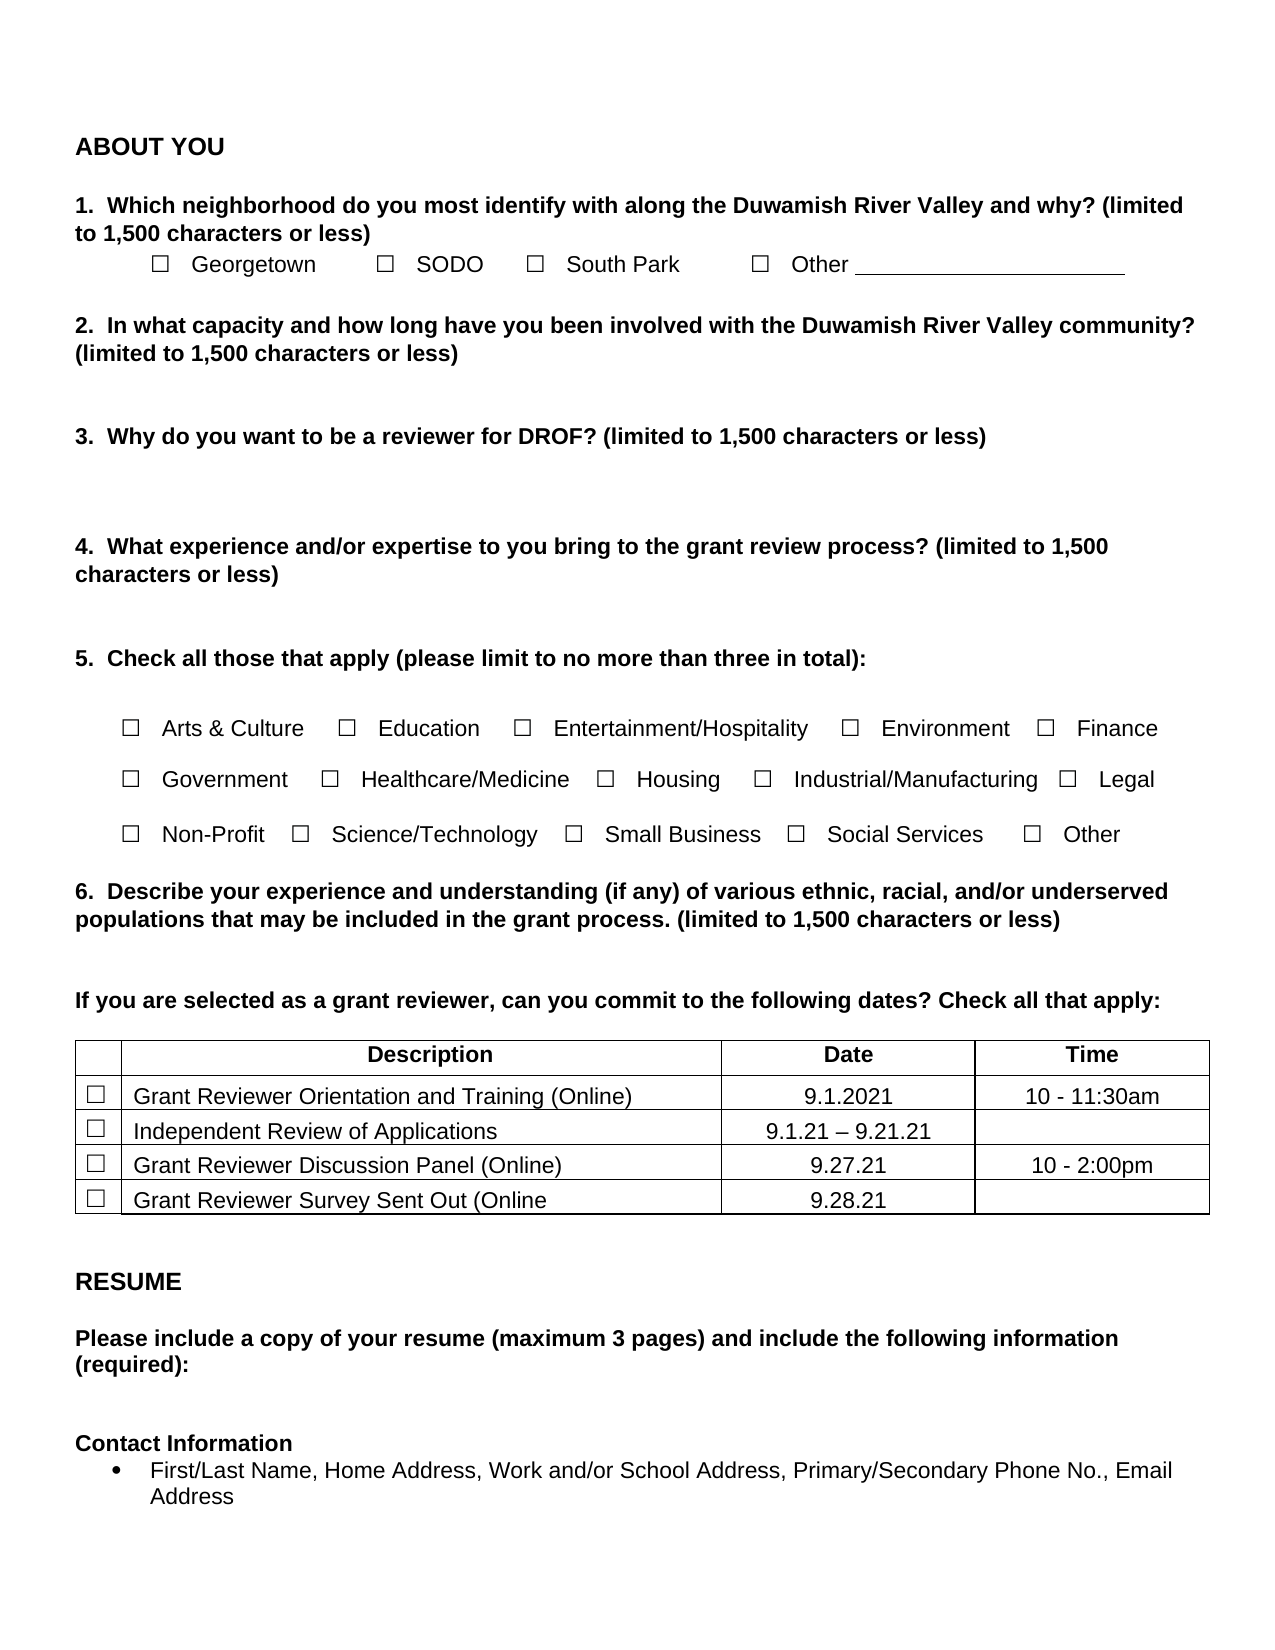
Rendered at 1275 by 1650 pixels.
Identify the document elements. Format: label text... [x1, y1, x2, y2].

text If you are selected as a grant reviewer, can you commit to the following dates? Check all that apply: [75, 987, 1200, 1014]
text 6. Describe your experience and understanding (if any) of various ethnic, racial, and/or underserved populations that may be included in the grant process. (limited to 1,500 characters or less) [75, 697, 1200, 933]
table_cell □ [76, 1076, 121, 1109]
text ABOUT YOU [75, 132, 1200, 161]
table_cell □ [76, 1110, 121, 1144]
table_cell Independent Review of Applications [122, 1110, 721, 1144]
text Please include a copy of your resume (maximum 3 pages) and include the following information (required): [75, 1325, 1200, 1377]
table_cell 10 - 2:00pm [976, 1145, 1209, 1178]
list First/Last Name, Home Address, Work and/or School Address, Primary/Secondary Phone No., Email Address [112, 1457, 1200, 1509]
table_cell [976, 1180, 1209, 1213]
table_header Time [976, 1041, 1209, 1075]
table_cell 9.28.21 [722, 1180, 974, 1213]
text 5. Check all those that apply (please limit to no more than three in total): [75, 644, 1200, 671]
table_header [76, 1041, 121, 1075]
table_header Date [722, 1041, 974, 1075]
text Georgetown SODO South Park Other [150, 248, 1200, 280]
table_header Description [122, 1041, 721, 1075]
table_cell Grant Reviewer Discussion Panel (Online) [122, 1145, 721, 1178]
text 1. Which neighborhood do you most identify with along the Duwamish River Valley and why? (limited to 1,500 characters or less) [75, 192, 1200, 246]
text RESUME [75, 1267, 1200, 1296]
table_cell □ [76, 1180, 121, 1213]
table_cell Grant Reviewer Survey Sent Out (Online [122, 1180, 721, 1213]
table_cell □ [76, 1145, 121, 1178]
text 3. Why do you want to be a reviewer for DROF? (limited to 1,500 characters or less) [75, 423, 1200, 449]
table_cell 9.1.21 – 9.21.21 [722, 1110, 974, 1144]
table_cell 10 - 11:30am [976, 1076, 1209, 1109]
table_cell 9.27.21 [722, 1145, 974, 1178]
text 2. In what capacity and how long have you been involved with the Duwamish River Valley community? (limited to 1,500 characters or less) [75, 312, 1200, 366]
text Contact Information [75, 1430, 1200, 1457]
table_cell [976, 1110, 1209, 1144]
table_cell Grant Reviewer Orientation and Training (Online) [122, 1076, 721, 1109]
table_cell 9.1.2021 [722, 1076, 974, 1109]
text 4. What experience and/or expertise to you bring to the grant review process? (limited to 1,500 characters or less) [75, 533, 1200, 588]
